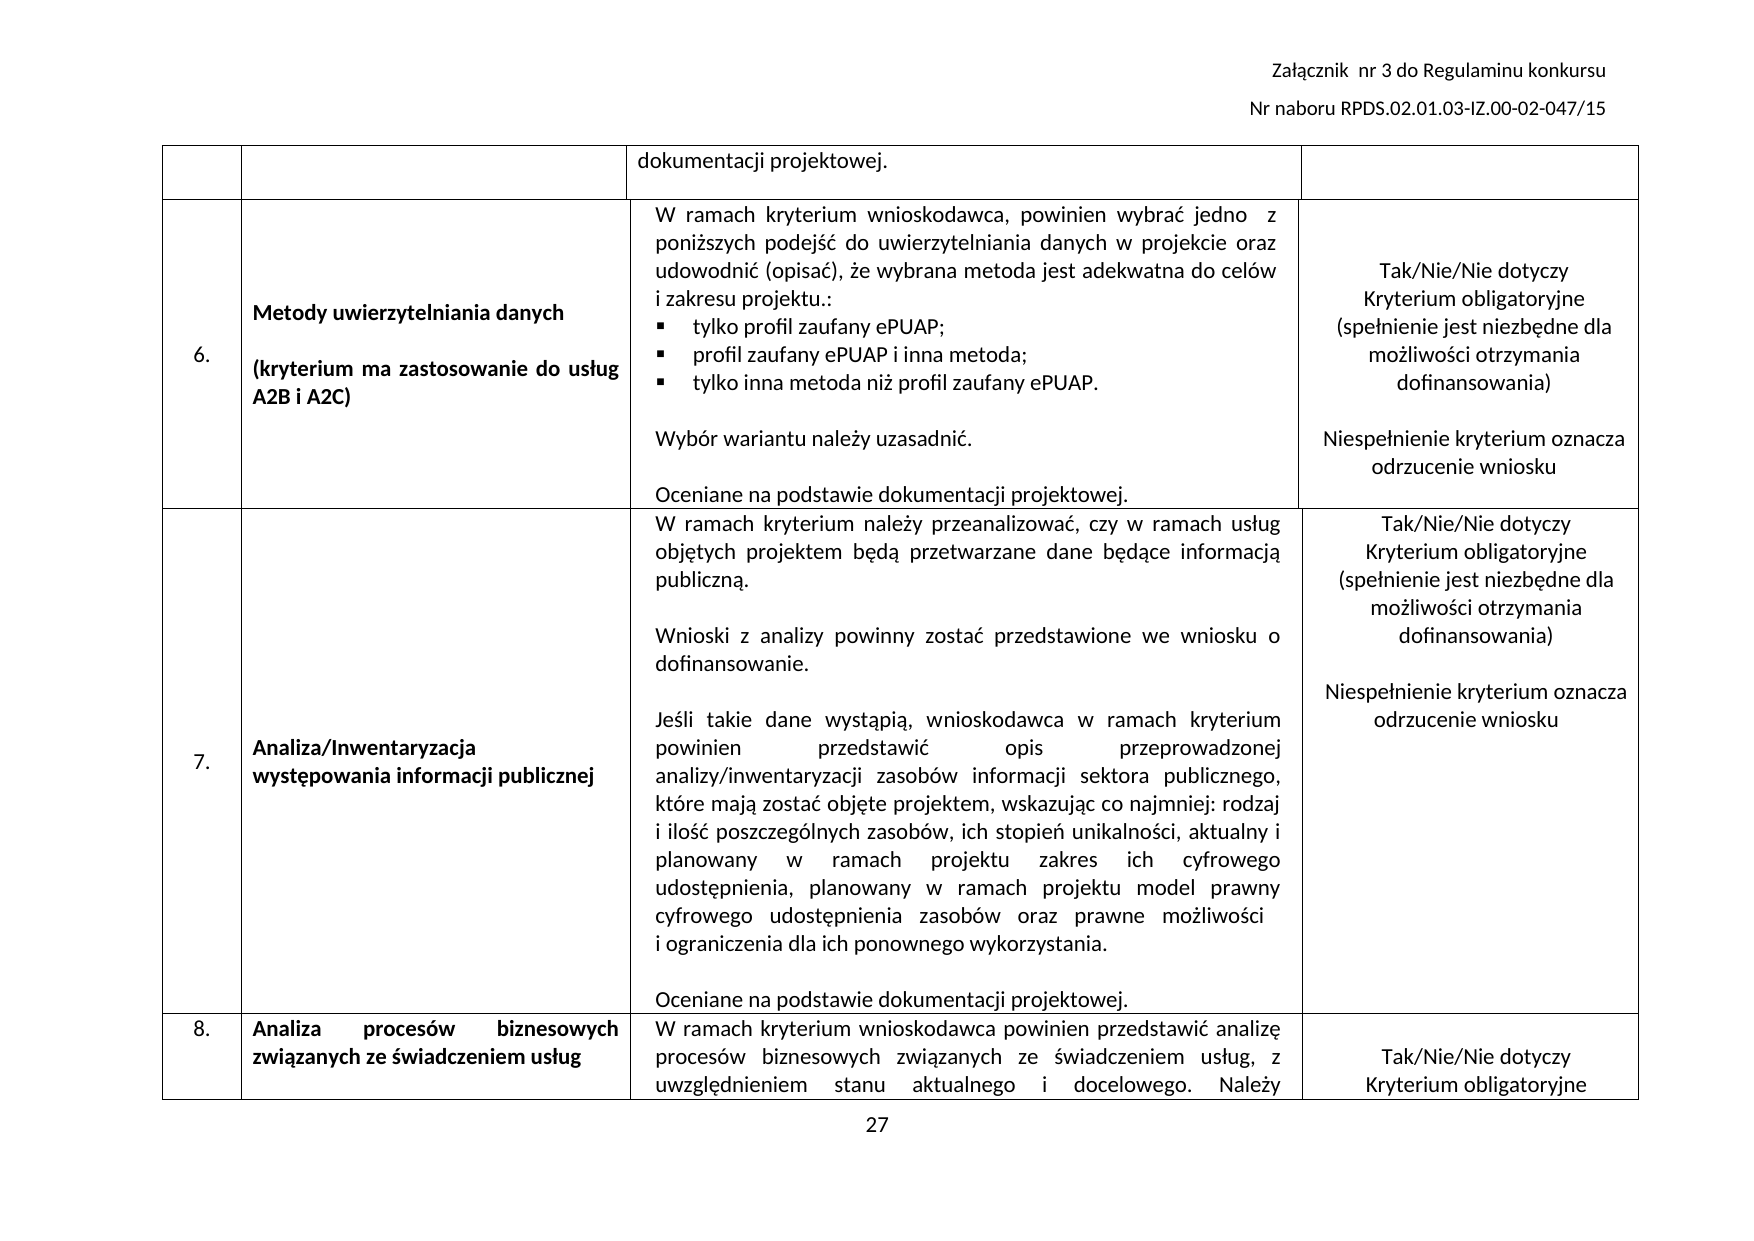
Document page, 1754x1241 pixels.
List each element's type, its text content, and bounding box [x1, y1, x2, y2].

table_cell 8. [163, 1014, 241, 1098]
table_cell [1302, 146, 1638, 199]
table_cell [631, 1014, 1302, 1098]
table_cell Metody uwierzytelniania danych (kryterium ma zastosowanie do usług A2B i A2C) [242, 200, 630, 508]
table_cell W ramach kryterium należy przeanalizować, czy w ramach usług objętych projektem będą przetwarzane dane będące informacją publiczną. Wnioski z analizy powinny zostać przedstawione we wniosku o dofinansowanie. Jeśli takie dane wystąpią, wnioskodawca w ramach kryterium powinien przedstawić opis przeprowadzonej analizy/inwentaryzacji zasobów informacji sektora publicznego, które mają zostać objęte projektem, wskazując co najmniej: rodzaj i ilość poszczególnych zasobów, ich stopień unikalności, aktualny i planowany w ramach projektu zakres ich cyfrowego udostępnienia, planowany w ramach projektu model prawny cyfrowego udostępnienia zasobów oraz prawne możliwości i ograniczenia dla ich ponownego wykorzystania. Oceniane na podstawie dokumentacji projektowej. [631, 509, 1302, 1013]
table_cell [242, 1014, 630, 1098]
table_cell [242, 146, 626, 199]
table_cell 6. [163, 200, 241, 508]
table_cell W ramach kryterium wnioskodawca, powinien wybrać jedno z poniższych podejść do uwierzytelniania danych w projekcie oraz udowodnić (opisać), że wybrana metoda jest adekwatna do celów i zakresu projektu.: tylko profil zaufany ePUAP; profil zaufany ePUAP i inna metoda; tylko inna metoda niż profil zaufany ePUAP. Wybór wariantu należy uzasadnić. Oceniane na podstawie dokumentacji projektowej. [631, 200, 1298, 508]
table_cell Analiza/Inwentaryzacja występowania informacji publicznej [242, 509, 630, 1013]
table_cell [627, 146, 1301, 199]
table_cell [1303, 1014, 1638, 1098]
table_cell 5. [163, 146, 241, 199]
table_cell 7. [163, 509, 241, 1013]
